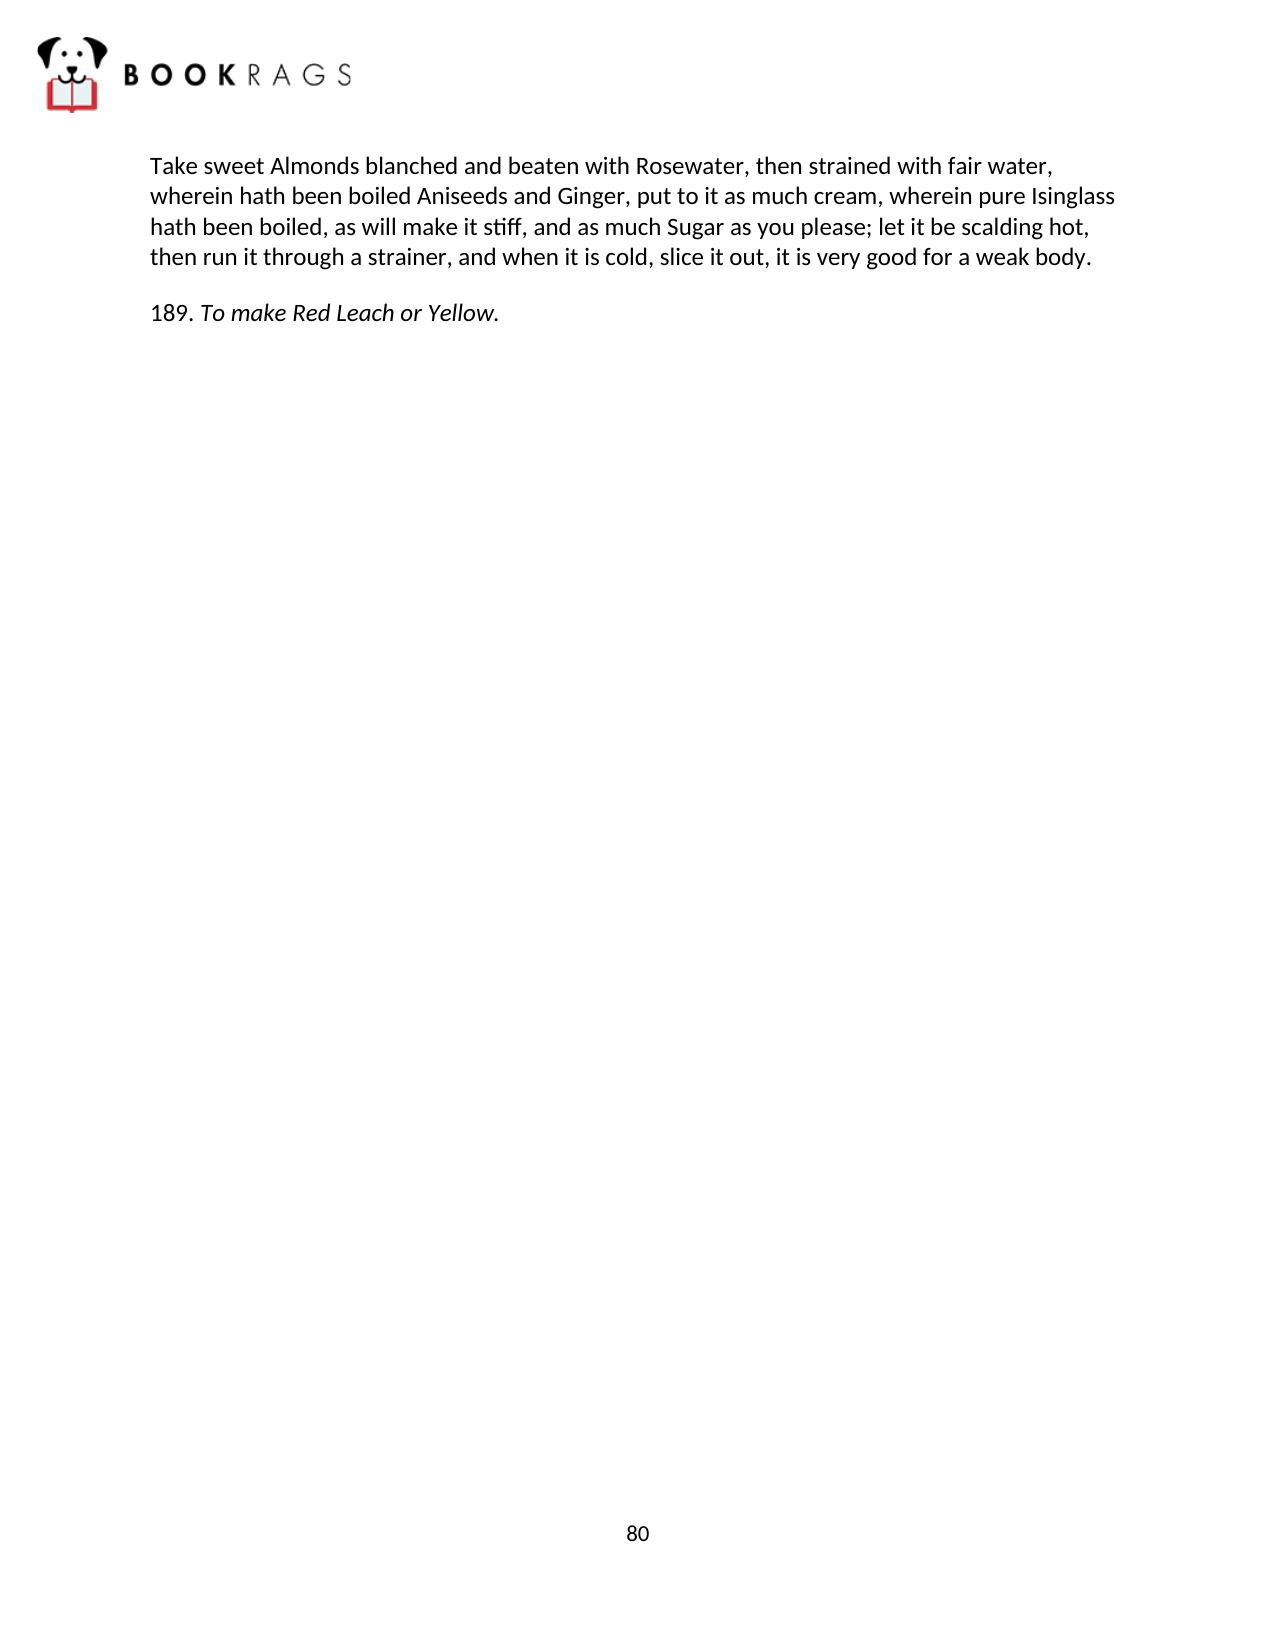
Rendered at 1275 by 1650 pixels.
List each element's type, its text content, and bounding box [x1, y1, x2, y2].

text Take sweet Almonds blanched and beaten with Rosewater, then strained with fair water, wherein hath been boiled Aniseeds and Ginger, put to it as much cream, wherein pure Isinglass hath been boiled, as will make it stiff, and as much Sugar as you please; let it be scalding hot, then run it through a strainer, and when it is cold, slice it out, it is very good for a weak body. [150, 150, 1125, 272]
text 189. To make Red Leach or Yellow. [150, 297, 1125, 328]
picture [37, 37, 351, 113]
